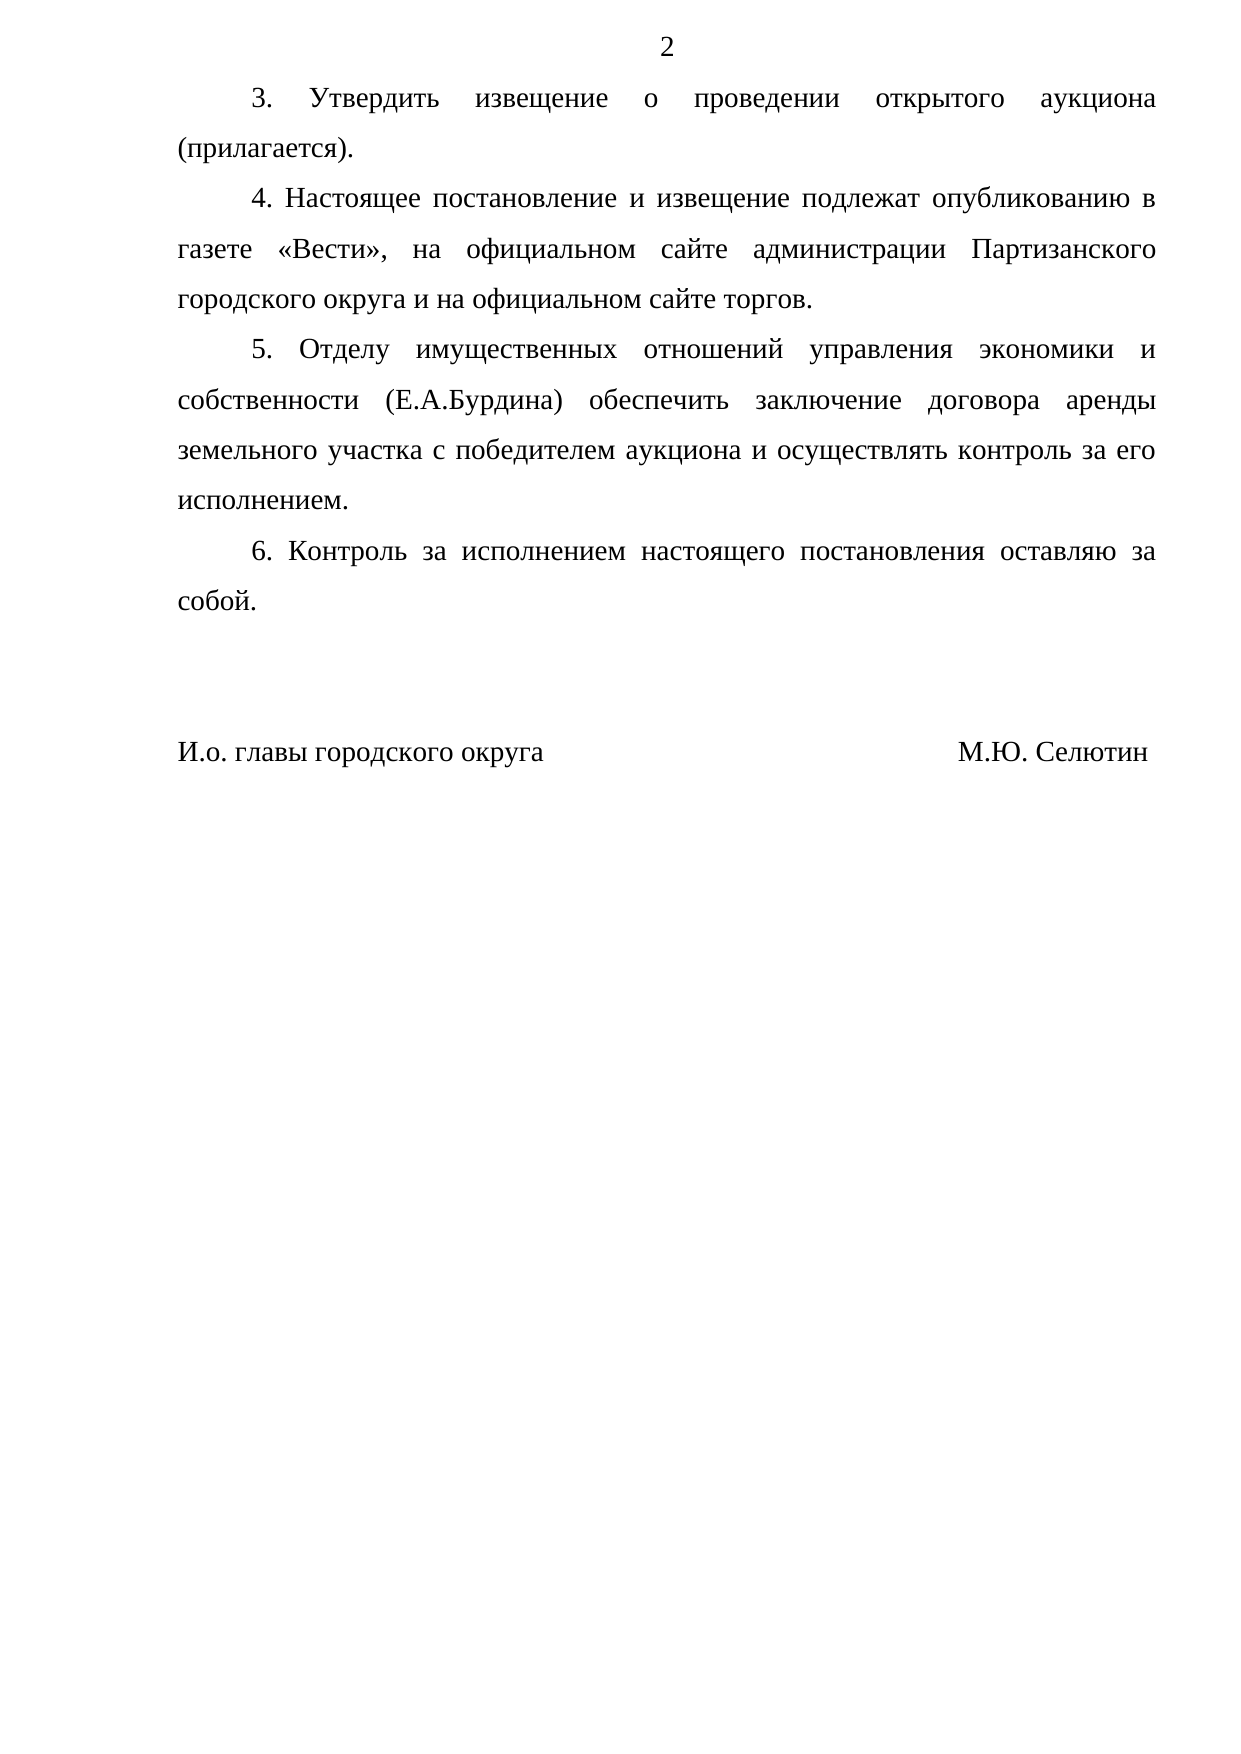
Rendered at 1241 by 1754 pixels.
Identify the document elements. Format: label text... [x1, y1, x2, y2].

text 3. Утвердить извещение о проведении открытого аукциона (прилагается). [177, 80, 1157, 164]
text 5. Отделу имущественных отношений управления экономики и собственности (Е.А.Бурдина) обеспечить заключение договора аренды земельного участка с победителем аукциона и осуществлять контроль за его исполнением. [177, 331, 1157, 516]
text 4. Настоящее постановление и извещение подлежат опубликованию в газете «Вести», на официальном сайте администрации Партизанского городского округа и на официальном сайте торгов. [177, 181, 1157, 315]
text 2 [177, 29, 1157, 63]
text И.о. главы городского округа М.Ю. Селютин [177, 734, 1152, 767]
text 6. Контроль за исполнением настоящего постановления оставляю за собой. [177, 533, 1157, 617]
